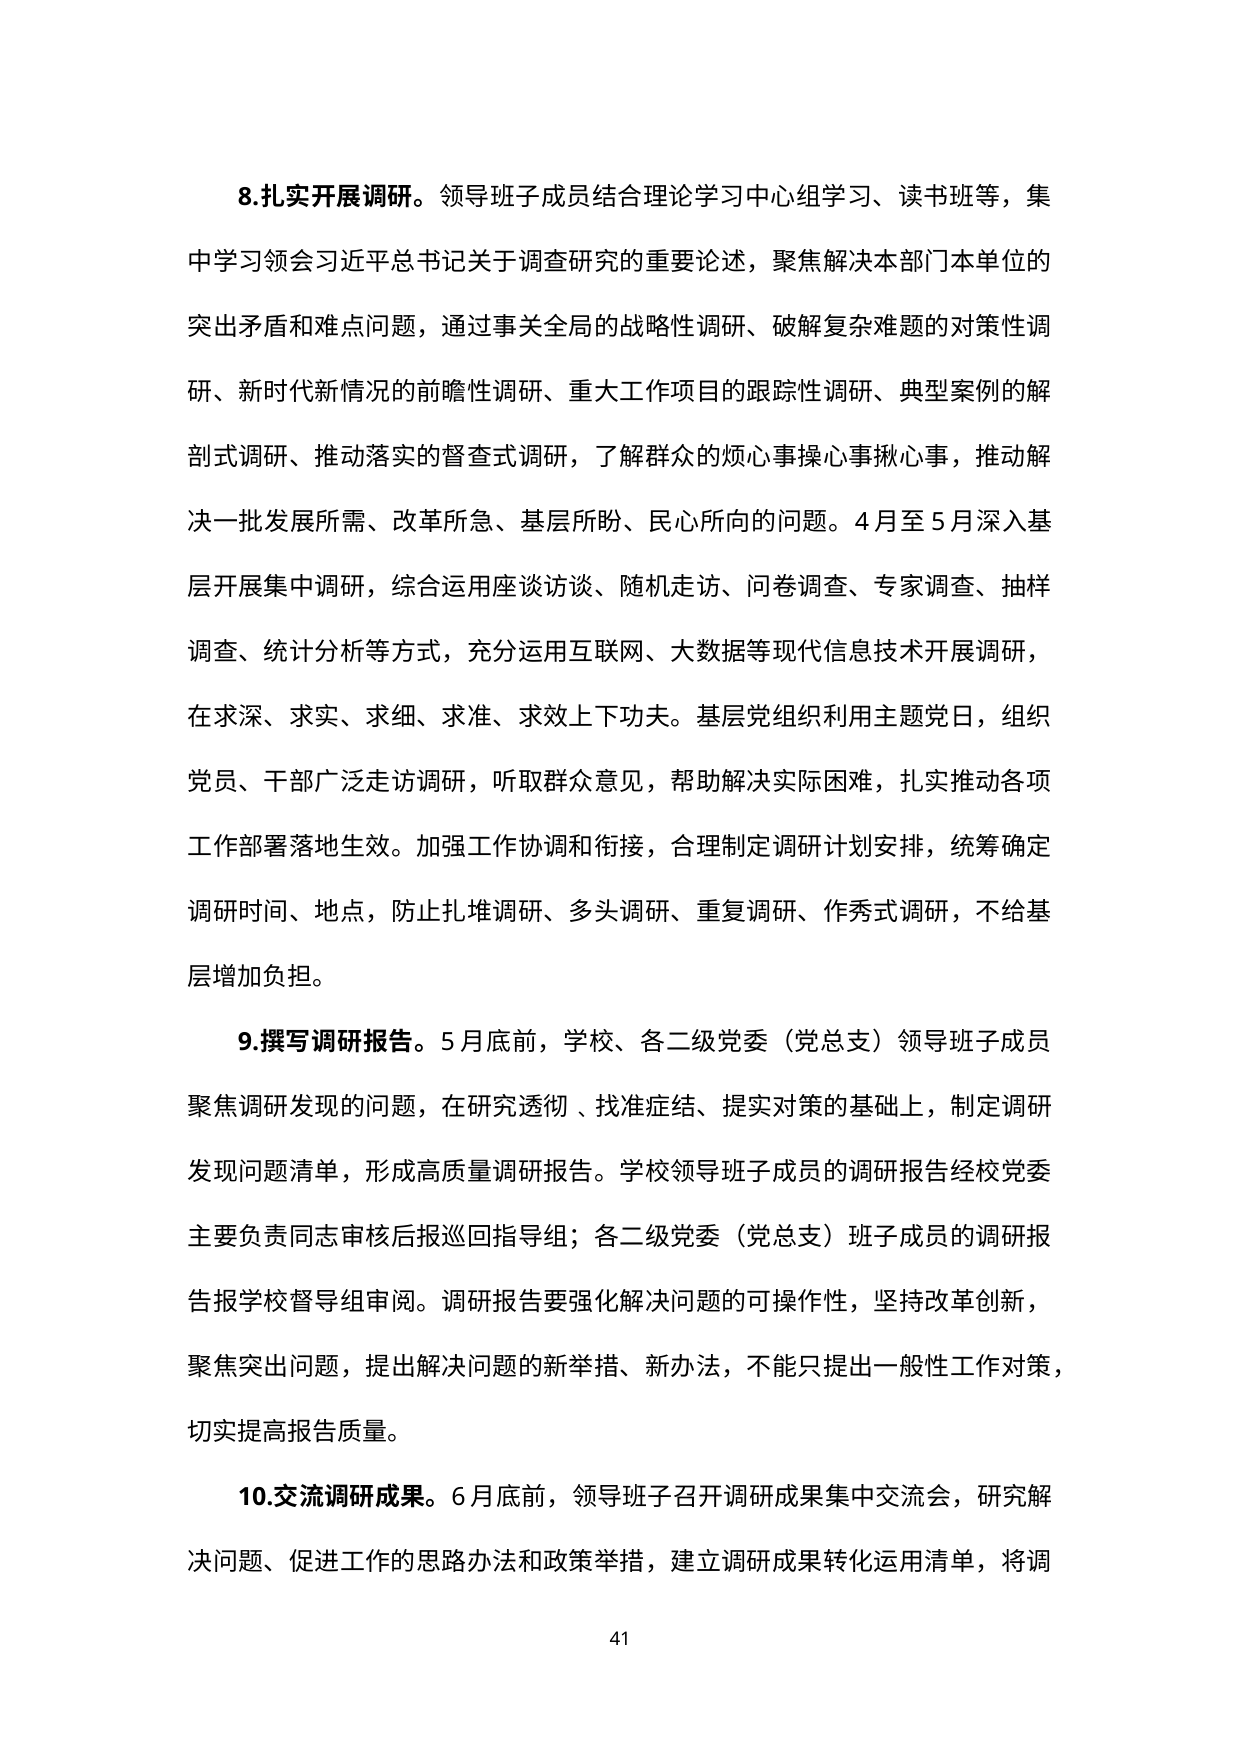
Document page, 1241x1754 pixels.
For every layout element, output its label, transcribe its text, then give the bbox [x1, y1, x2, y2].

text 9.撰写调研报告。5月底前，学校、各二级党委（党总支）领导班子成员聚焦调研发现的问题，在研究透彻﹑找准症结、提实对策的基础上，制定调研发现问题清单，形成高质量调研报告。学校领导班子成员的调研报告经校党委主要负责同志审核后报巡回指导组；各二级党委（党总支）班子成员的调研报告报学校督导组审阅。调研报告要强化解决问题的可操作性，坚持改革创新，聚焦突出问题，提出解决问题的新举措、新办法，不能只提出一般性工作对策，切实提高报告质量。 [187, 1007, 1053, 1462]
text 8.扎实开展调研。领导班子成员结合理论学习中心组学习、读书班等，集中学习领会习近平总书记关于调查研究的重要论述，聚焦解决本部门本单位的突出矛盾和难点问题，通过事关全局的战略性调研、破解复杂难题的对策性调研、新时代新情况的前瞻性调研、重大工作项目的跟踪性调研、典型案例的解剖式调研、推动落实的督查式调研，了解群众的烦心事操心事揪心事，推动解决一批发展所需、改革所急、基层所盼、民心所向的问题。4月至5月深入基层开展集中调研，综合运用座谈访谈、随机走访、问卷调查、专家调查、抽样调查、统计分析等方式，充分运用互联网、大数据等现代信息技术开展调研，在求深、求实、求细、求准、求效上下功夫。基层党组织利用主题党日，组织党员、干部广泛走访调研，听取群众意见，帮助解决实际困难，扎实推动各项工作部署落地生效。加强工作协调和衔接，合理制定调研计划安排，统筹确定调研时间、地点，防止扎堆调研、多头调研、重复调研、作秀式调研，不给基层增加负担。 [187, 162, 1053, 1007]
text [187, 1462, 1053, 1592]
